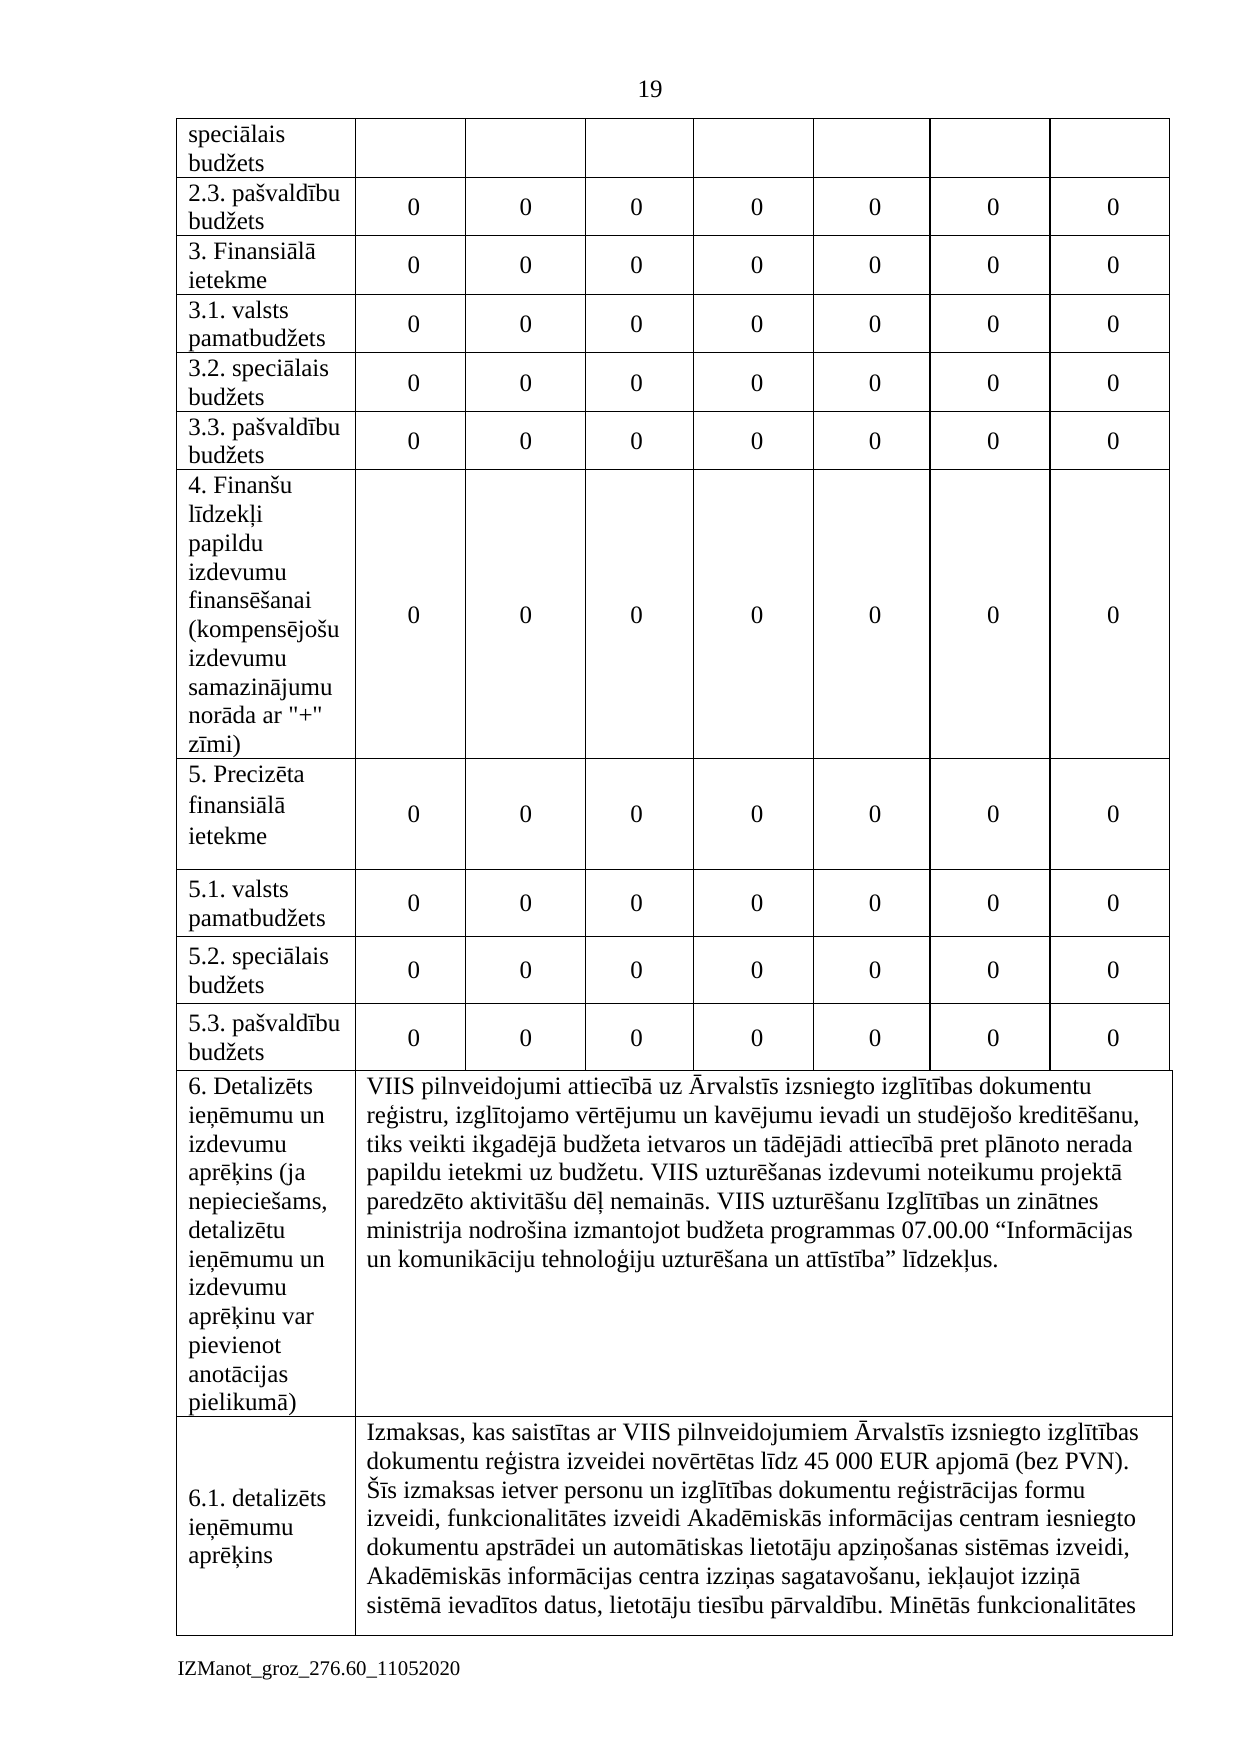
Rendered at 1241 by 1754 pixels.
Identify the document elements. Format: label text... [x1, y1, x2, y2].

table_cell 0 [694, 178, 813, 235]
table_cell 0 [814, 870, 929, 936]
table_cell 4. Finanšu līdzekļi papildu izdevumu finansēšanai (kompensējošu izdevumu samazinājumu norāda ar "+" zīmi) [177, 470, 355, 758]
table_cell 0 [356, 1004, 465, 1070]
table_cell 0 [814, 295, 929, 352]
table_cell 0 [466, 937, 585, 1003]
table_cell 3.1. valsts pamatbudžets [177, 295, 355, 352]
table_cell 0 [1051, 759, 1169, 868]
table_cell 0 [814, 470, 929, 758]
table_cell 0 [466, 353, 585, 411]
table_cell 0 [356, 353, 465, 411]
table_cell 0 [356, 759, 465, 868]
table_cell VIIS pilnveidojumi attiecībā uz Ārvalstīs izsniegto izglītības dokumentu reģistru, izglītojamo vērtējumu un kavējumu ievadi un studējošo kreditēšanu, tiks veikti ikgadējā budžeta ietvaros un tādējādi attiecībā pret plānoto nerada papildu ietekmi uz budžetu. VIIS uzturēšanas izdevumi noteikumu projektā paredzēto aktivitāšu dēļ nemainās. VIIS uzturēšanu Izglītības un zinātnes ministrija nodrošina izmantojot budžeta programmas 07.00.00 “Informācijas un komunikāciju tehnoloģiju uzturēšana un attīstība” līdzekļus. [356, 1071, 1172, 1416]
table_cell 0 [466, 295, 585, 352]
table_cell 0 [356, 119, 465, 177]
table_cell 0 [356, 470, 465, 758]
table_cell 5.2. speciālais budžets [177, 937, 355, 1003]
table_cell 5.1. valsts pamatbudžets [177, 870, 355, 936]
table_cell 0 [466, 178, 585, 235]
table_cell 0 [586, 759, 693, 868]
table_cell 0 [694, 870, 813, 936]
table_cell 0 [466, 119, 585, 177]
table_cell 5. Precizēta finansiālā ietekme [177, 759, 355, 868]
table_cell 3. Finansiālā ietekme [177, 236, 355, 294]
table_cell 0 [694, 236, 813, 294]
table_cell 0 [586, 353, 693, 411]
table_cell 0 [1051, 1004, 1169, 1070]
table_cell 0 [586, 412, 693, 469]
table_cell 0 [814, 1004, 929, 1070]
table_cell 0 [931, 937, 1049, 1003]
table_cell 0 [356, 236, 465, 294]
table_cell 0 [466, 412, 585, 469]
table_cell 5.3. pašvaldību budžets [177, 1004, 355, 1070]
table_cell 0 [1051, 178, 1169, 235]
table_cell 0 [466, 236, 585, 294]
table_cell 6. Detalizēts ieņēmumu un izdevumu aprēķins (ja nepieciešams, detalizētu ieņēmumu un izdevumu aprēķinu var pievienot anotācijas pielikumā) [177, 1071, 355, 1416]
table_cell 0 [814, 119, 929, 177]
table_cell 0 [466, 470, 585, 758]
table_cell 0 [814, 353, 929, 411]
table_cell 0 [586, 119, 693, 177]
table_cell 0 [356, 178, 465, 235]
table_cell 0 [931, 759, 1049, 868]
table_cell 0 [1051, 236, 1169, 294]
table_cell 0 [694, 470, 813, 758]
table_cell 0 [586, 295, 693, 352]
table_cell 0 [931, 412, 1049, 469]
table_cell 0 [1051, 295, 1169, 352]
table_cell 0 [586, 1004, 693, 1070]
table_cell 0 [694, 119, 813, 177]
table_cell 0 [814, 412, 929, 469]
table_cell 0 [1051, 937, 1169, 1003]
table_cell 0 [1051, 119, 1169, 177]
table_cell 0 [694, 295, 813, 352]
table_cell 0 [931, 470, 1049, 758]
table_cell 0 [466, 1004, 585, 1070]
table_cell 0 [814, 236, 929, 294]
table_cell 0 [466, 759, 585, 868]
table_cell 0 [814, 178, 929, 235]
table_cell 0 [931, 870, 1049, 936]
table_cell 0 [586, 236, 693, 294]
table_cell 0 [1051, 870, 1169, 936]
table_cell 0 [586, 178, 693, 235]
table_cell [177, 1417, 355, 1635]
table_cell 0 [356, 295, 465, 352]
table_cell 0 [931, 119, 1049, 177]
table_cell 0 [1051, 412, 1169, 469]
table_cell 0 [694, 759, 813, 868]
table_cell 0 [356, 937, 465, 1003]
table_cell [177, 119, 355, 177]
table_cell 0 [694, 1004, 813, 1070]
table_cell 0 [931, 353, 1049, 411]
table_cell 0 [814, 937, 929, 1003]
table_cell 0 [586, 870, 693, 936]
table_cell 3.2. speciālais budžets [177, 353, 355, 411]
table_cell 0 [694, 412, 813, 469]
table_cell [356, 1417, 1172, 1635]
table_cell 0 [356, 870, 465, 936]
table_cell 0 [931, 1004, 1049, 1070]
table_cell 3.3. pašvaldību budžets [177, 412, 355, 469]
table_cell 0 [356, 412, 465, 469]
table_cell 2.3. pašvaldību budžets [177, 178, 355, 235]
table_cell 0 [1051, 353, 1169, 411]
table_cell 0 [466, 870, 585, 936]
table_cell 0 [694, 937, 813, 1003]
table_cell 0 [586, 937, 693, 1003]
table_cell 0 [931, 178, 1049, 235]
table_cell 0 [931, 295, 1049, 352]
table_cell 0 [931, 236, 1049, 294]
table_cell 0 [814, 759, 929, 868]
table_cell 0 [1051, 470, 1169, 758]
table_cell 0 [586, 470, 693, 758]
table_cell 0 [694, 353, 813, 411]
